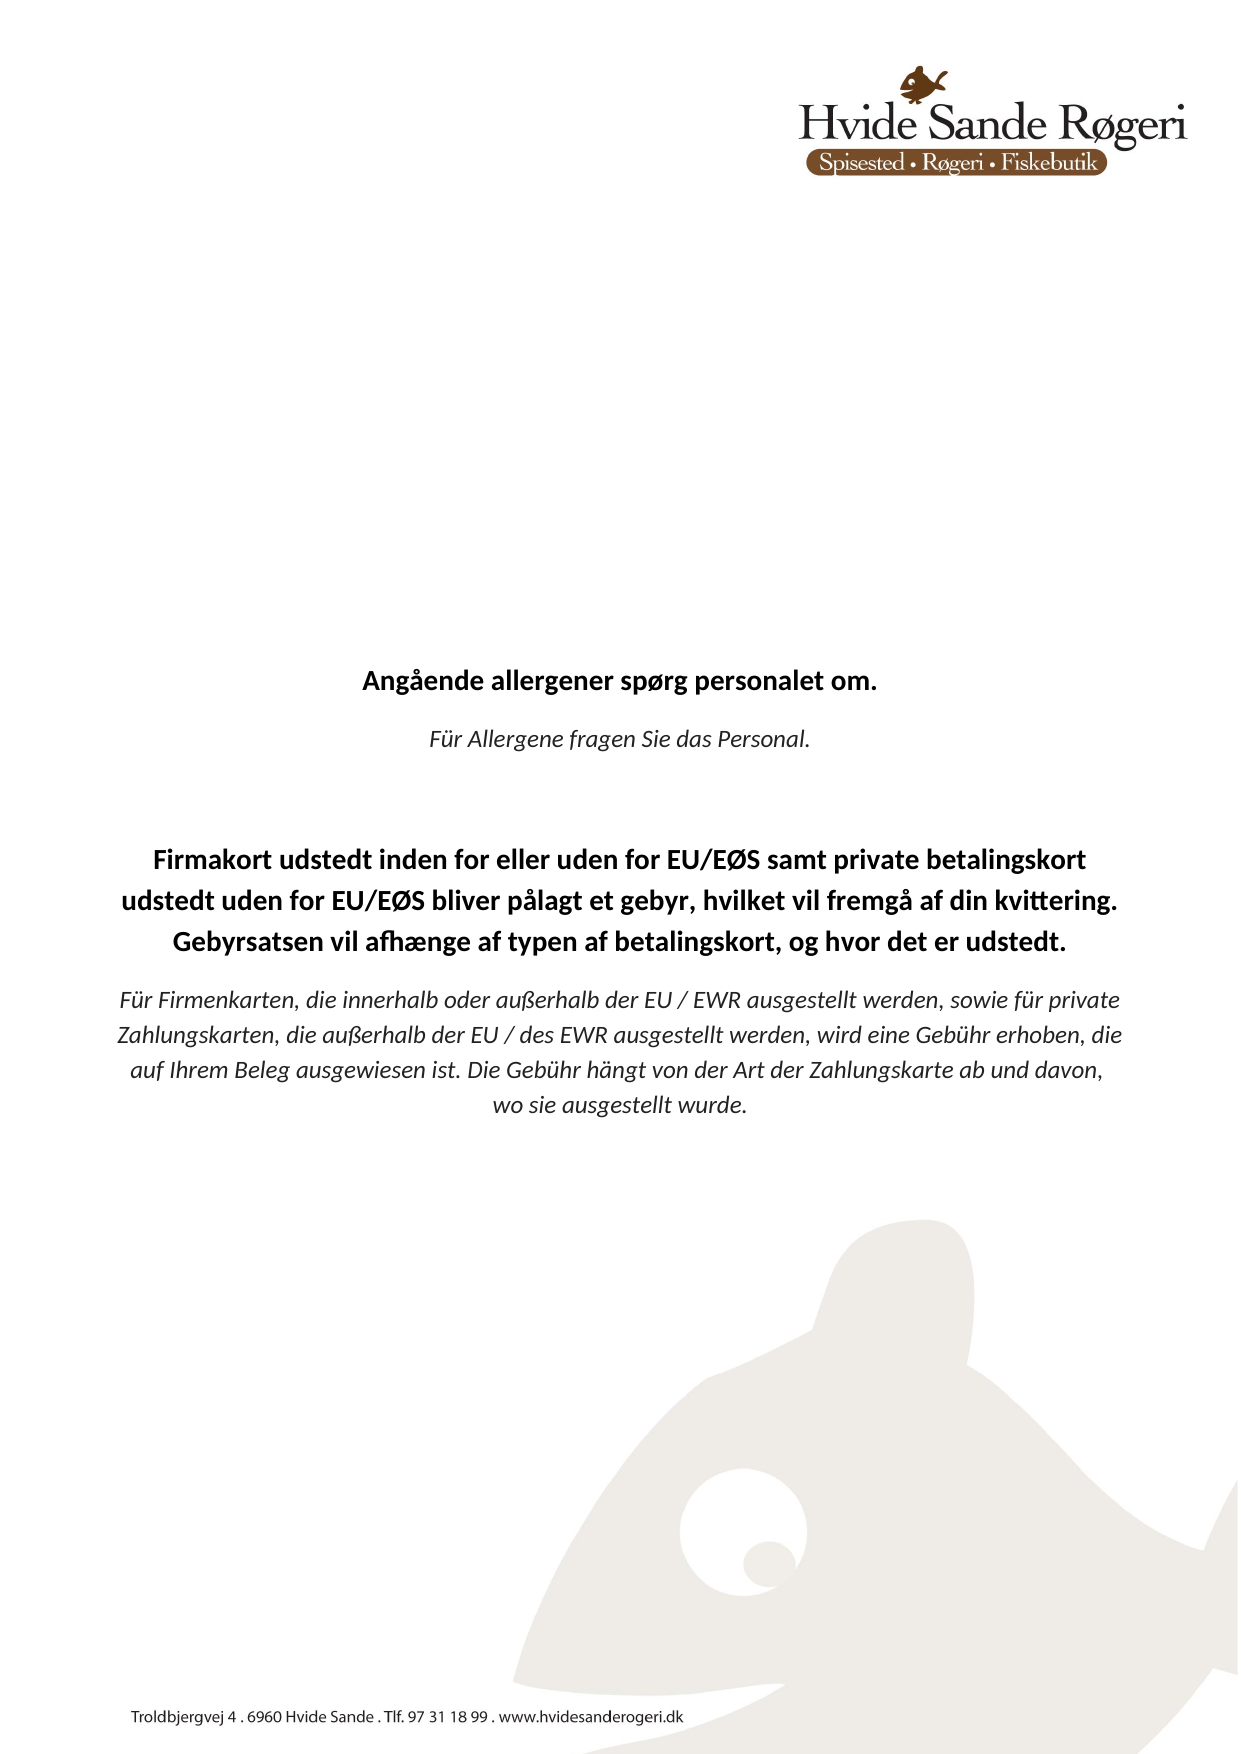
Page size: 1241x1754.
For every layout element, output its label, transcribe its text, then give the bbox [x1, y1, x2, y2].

picture [0, 0, 1241, 182]
text Angående allergener spørg personalet om. [112, 662, 1128, 697]
text Für Firmenkarten, die innerhalb oder außerhalb der EU / EWR ausgestellt werden, sowie für private Zahlungskarten, die außerhalb der EU / des EWR ausgestellt werden, wird eine Gebühr erhoben, die auf Ihrem Beleg ausgewiesen ist. Die Gebühr hängt von der Art der Zahlungskarte ab und davon, wo sie ausgestellt wurde. [112, 985, 1128, 1120]
text Für Allergene fragen Sie das Personal. [112, 723, 1128, 754]
picture [0, 1210, 1238, 1754]
text Firmakort udstedt inden for eller uden for EU/EØS samt private betalingskort udstedt uden for EU/EØS bliver pålagt et gebyr, hvilket vil fremgå af din kvittering. Gebyrsatsen vil afhænge af typen af betalingskort, og hvor det er udstedt. [112, 841, 1128, 958]
